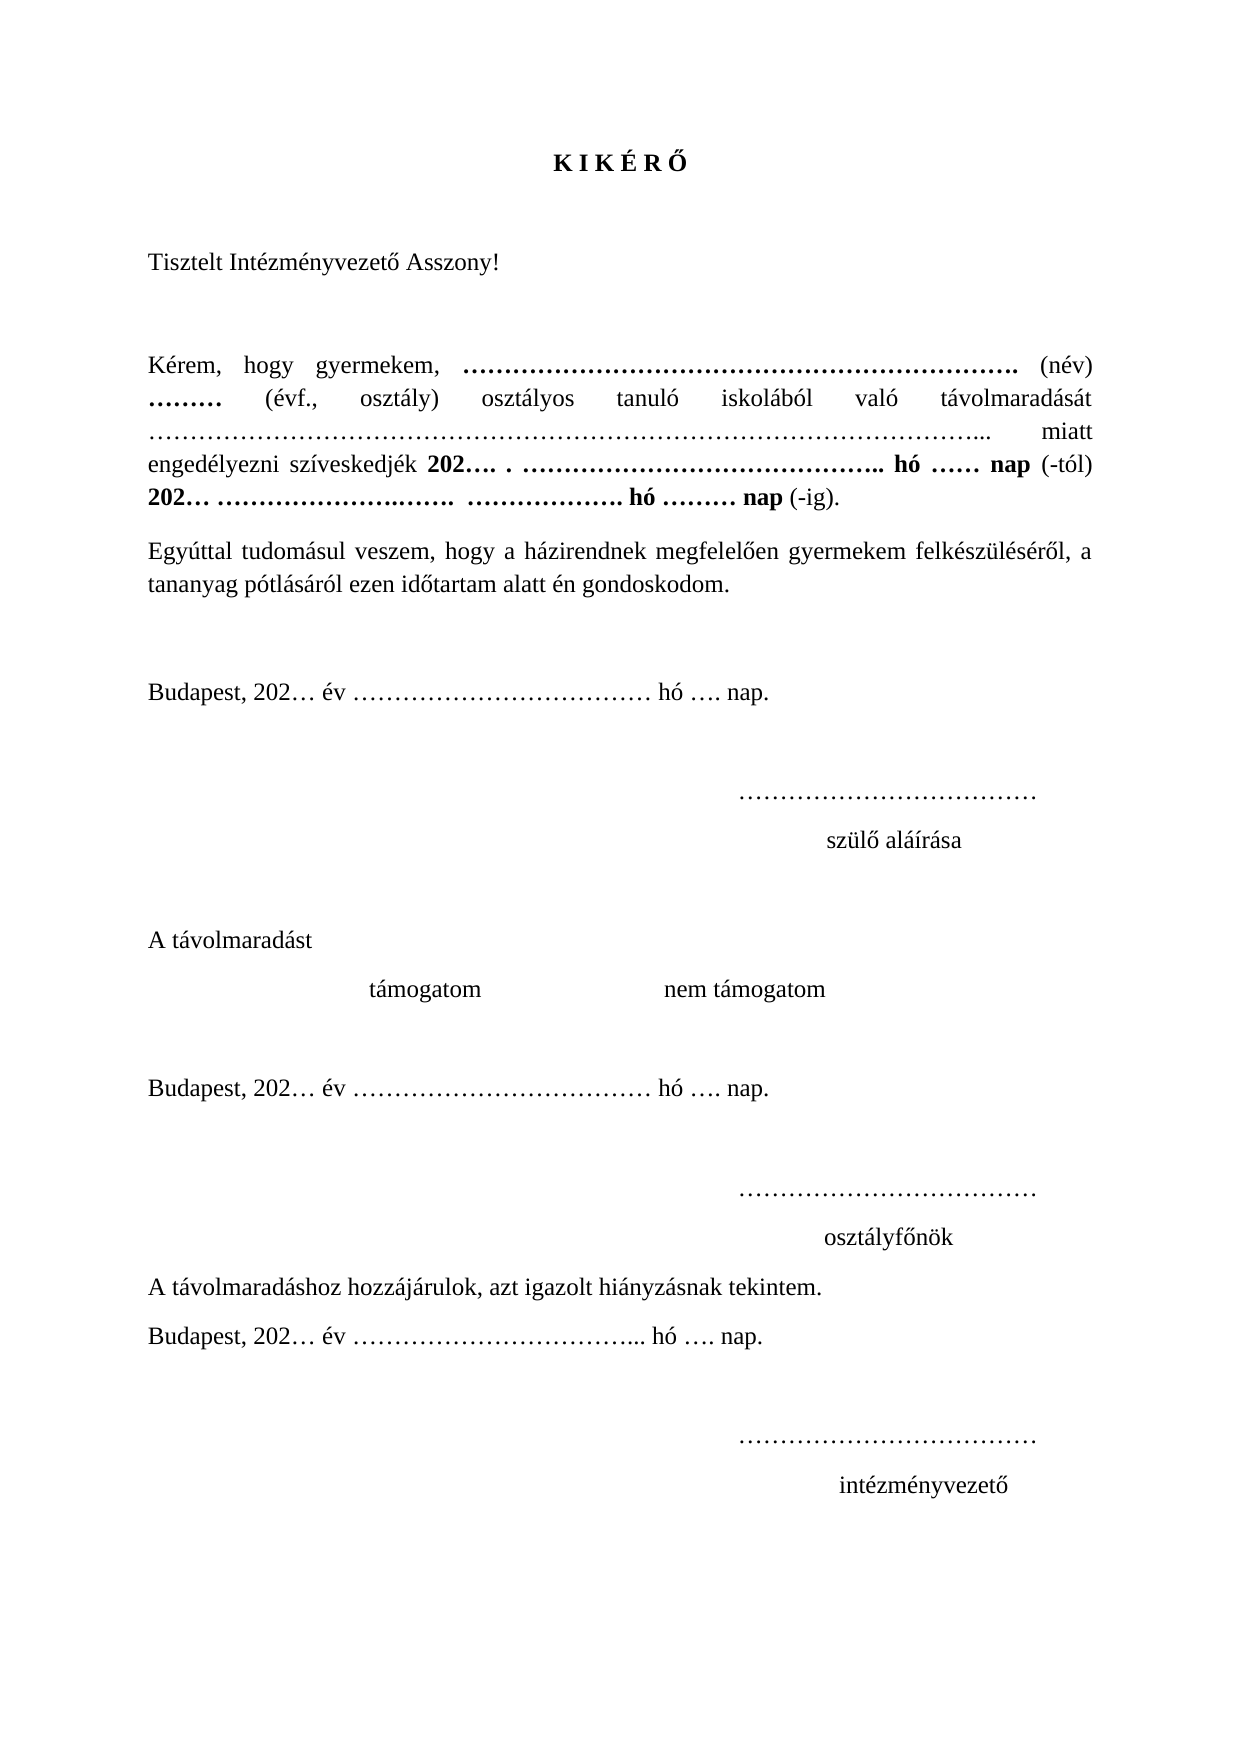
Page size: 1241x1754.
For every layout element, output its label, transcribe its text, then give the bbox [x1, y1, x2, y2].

text ……………………………… [148, 1421, 1093, 1449]
text A távolmaradáshoz hozzájárulok, azt igazolt hiányzásnak tekintem. [148, 1272, 1093, 1301]
text Tisztelt Intézményvezető Asszony! [148, 247, 1093, 276]
text ……………………………… [148, 1173, 1093, 1201]
text Egyúttal tudomásul veszem, hogy a házirendnek megfelelően gyermekem felkészüléséről, a tananyag pótlásáról ezen időtartam alatt én gondoskodom. [148, 536, 1093, 598]
text Budapest, 202… év ……………………………… hó …. nap. [148, 677, 1093, 706]
text A távolmaradást [148, 925, 1093, 953]
text támogatom nem támogatom [148, 974, 1093, 1003]
text Budapest, 202… év ……………………………... hó …. nap. [148, 1321, 1093, 1350]
text ……………………………… [148, 776, 1093, 805]
text K I K É R Ő [148, 148, 1093, 176]
text osztályfőnök [148, 1222, 1093, 1251]
text Kérem, hogy gyermekem, …………………………………………………………. (név) ……… (évf., osztály) osztályos tanuló iskolából való távolmaradását ………………………………………………………………………………………... miatt engedélyezni szíveskedjék 202…. . …………………………………….. hó …… nap (-tól) 202… ………………….……. ………………. hó ……… nap (-ig). [148, 350, 1093, 511]
text szülő aláírása [148, 826, 1093, 854]
text Budapest, 202… év ……………………………… hó …. nap. [148, 1073, 1093, 1102]
text intézményvezető [148, 1470, 1093, 1499]
